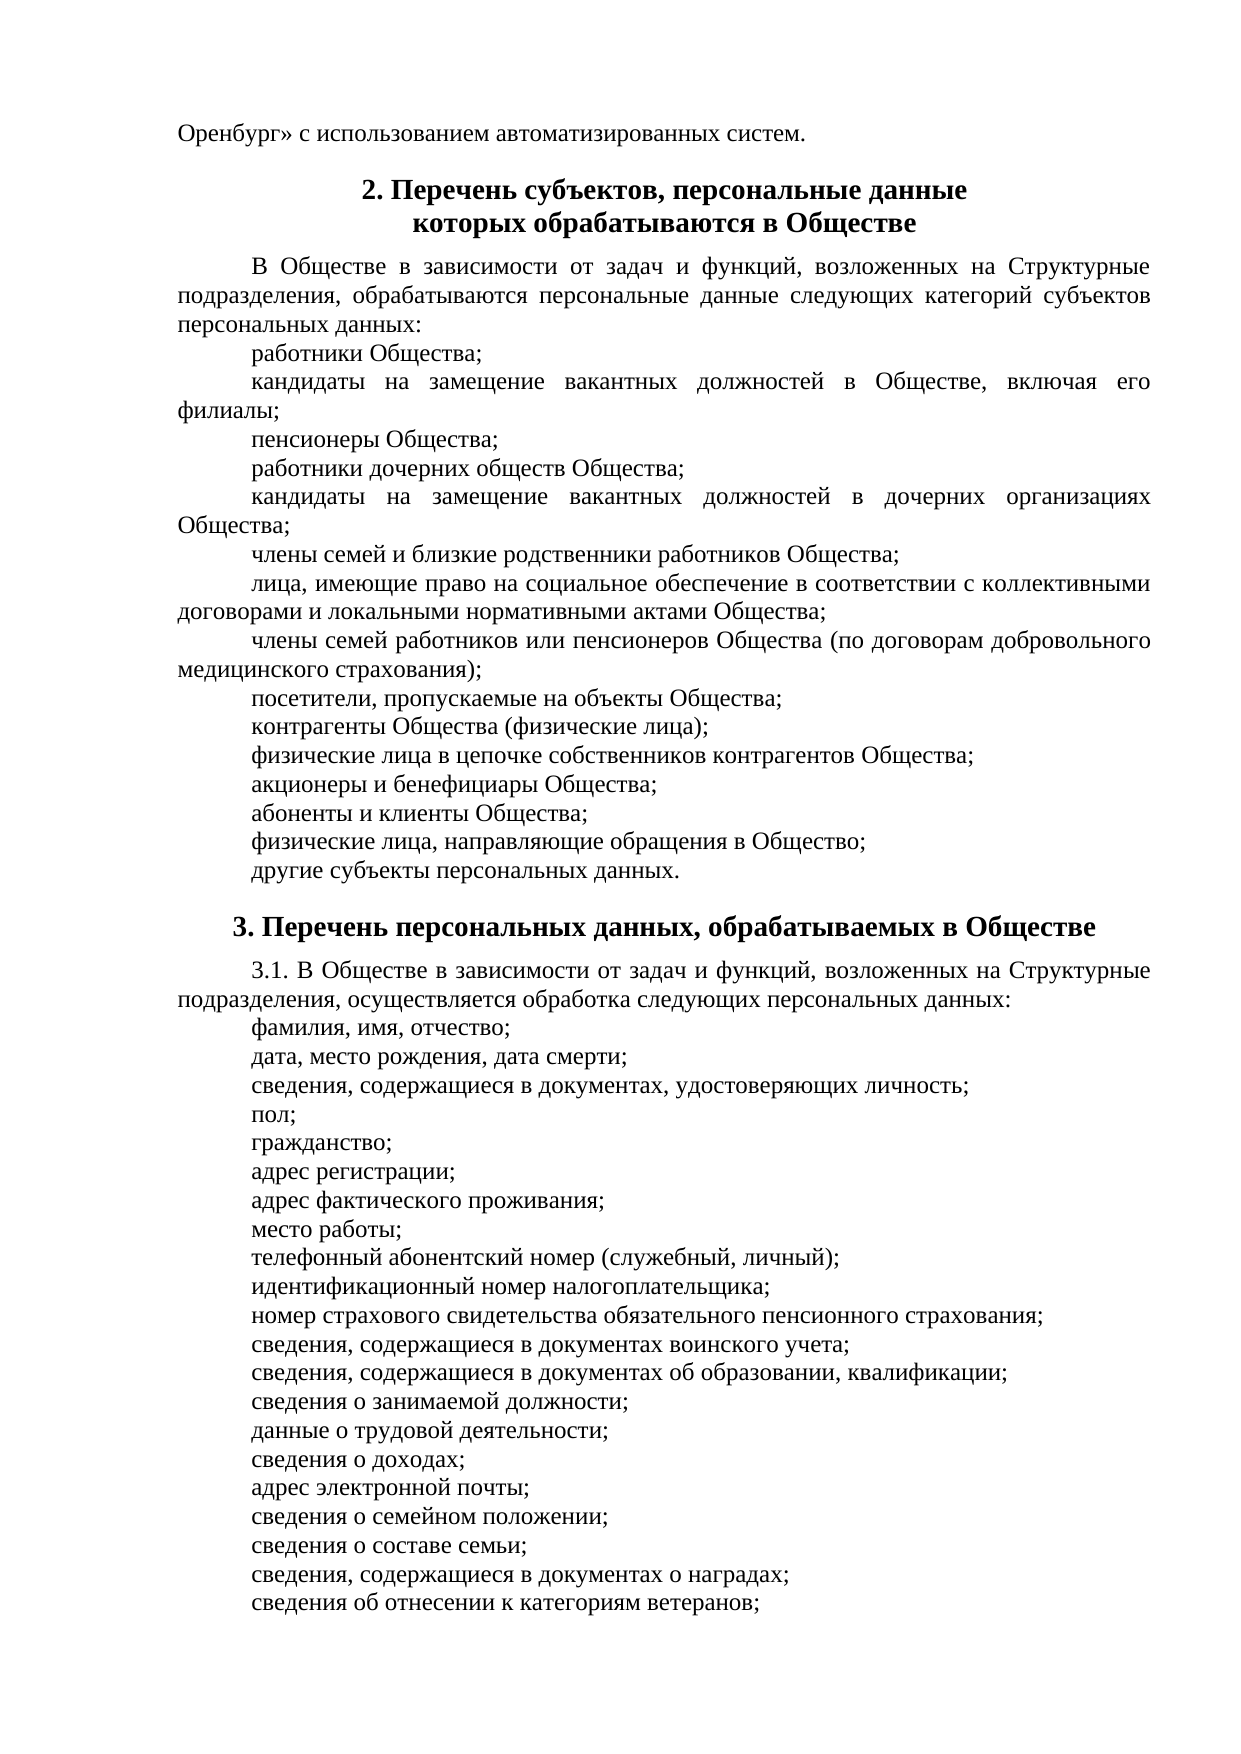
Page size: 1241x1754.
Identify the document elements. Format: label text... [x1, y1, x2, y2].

text адрес электронной почты; [177, 1472, 1152, 1501]
text члены семей работников или пенсионеров Общества (по договорам добровольного медицинского страхования); [177, 625, 1152, 683]
text адрес фактического проживания; [177, 1185, 1152, 1214]
text В Обществе в зависимости от задач и функций, возложенных на Структурные подразделения, обрабатываются персональные данные следующих категорий субъектов персональных данных: [177, 251, 1152, 338]
text сведения о доходах; [177, 1444, 1152, 1472]
text сведения о составе семьи; [177, 1530, 1152, 1559]
text 3.1. В Обществе в зависимости от задач и функций, возложенных на Структурные подразделения, осуществляется обработка следующих персональных данных: [177, 955, 1152, 1012]
text сведения, содержащиеся в документах, удостоверяющих личность; [177, 1070, 1152, 1099]
text гражданство; [177, 1127, 1152, 1156]
list 3. Перечень персональных данных, обрабатываемых в Обществе [177, 909, 1152, 942]
text лица, имеющие право на социальное обеспечение в соответствии с коллективными договорами и локальными нормативными актами Общества; [177, 568, 1152, 625]
text пол; [177, 1099, 1152, 1127]
text адрес регистрации; [177, 1156, 1152, 1185]
text кандидаты на замещение вакантных должностей в дочерних организациях Общества; [177, 481, 1152, 539]
text сведения, содержащиеся в документах воинского учета; [177, 1329, 1152, 1357]
text контрагенты Общества (физические лица); [177, 711, 1152, 740]
list 2. Перечень субъектов, персональные данные которых обрабатываются в Обществе [177, 172, 1152, 239]
text работники дочерних обществ Общества; [177, 453, 1152, 481]
text сведения, содержащиеся в документах о наградах; [177, 1559, 1152, 1587]
text кандидаты на замещение вакантных должностей в Обществе, включая его филиалы; [177, 366, 1152, 424]
text номер страхового свидетельства обязательного пенсионного страхования; [177, 1300, 1152, 1329]
text члены семей и близкие родственники работников Общества; [177, 539, 1152, 568]
text сведения о занимаемой должности; [177, 1386, 1152, 1415]
text сведения, содержащиеся в документах об образовании, квалификации; [177, 1357, 1152, 1386]
text фамилия, имя, отчество; [177, 1012, 1152, 1041]
text другие субъекты персональных данных. [177, 855, 1152, 884]
text абоненты и клиенты Общества; [177, 798, 1152, 826]
text посетители, пропускаемые на объекты Общества; [177, 683, 1152, 711]
text сведения об отнесении к категориям ветеранов; [177, 1587, 1152, 1616]
text физические лица в цепочке собственников контрагентов Общества; [177, 740, 1152, 769]
text сведения о семейном положении; [177, 1501, 1152, 1530]
text работники Общества; [177, 338, 1152, 366]
text место работы; [177, 1214, 1152, 1242]
text дата, место рождения, дата смерти; [177, 1041, 1152, 1070]
text данные о трудовой деятельности; [177, 1415, 1152, 1444]
text пенсионеры Общества; [177, 424, 1152, 453]
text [177, 118, 1152, 147]
text акционеры и бенефициары Общества; [177, 769, 1152, 798]
text физические лица, направляющие обращения в Общество; [177, 826, 1152, 855]
text идентификационный номер налогоплательщика; [177, 1271, 1152, 1300]
text телефонный абонентский номер (служебный, личный); [177, 1242, 1152, 1271]
